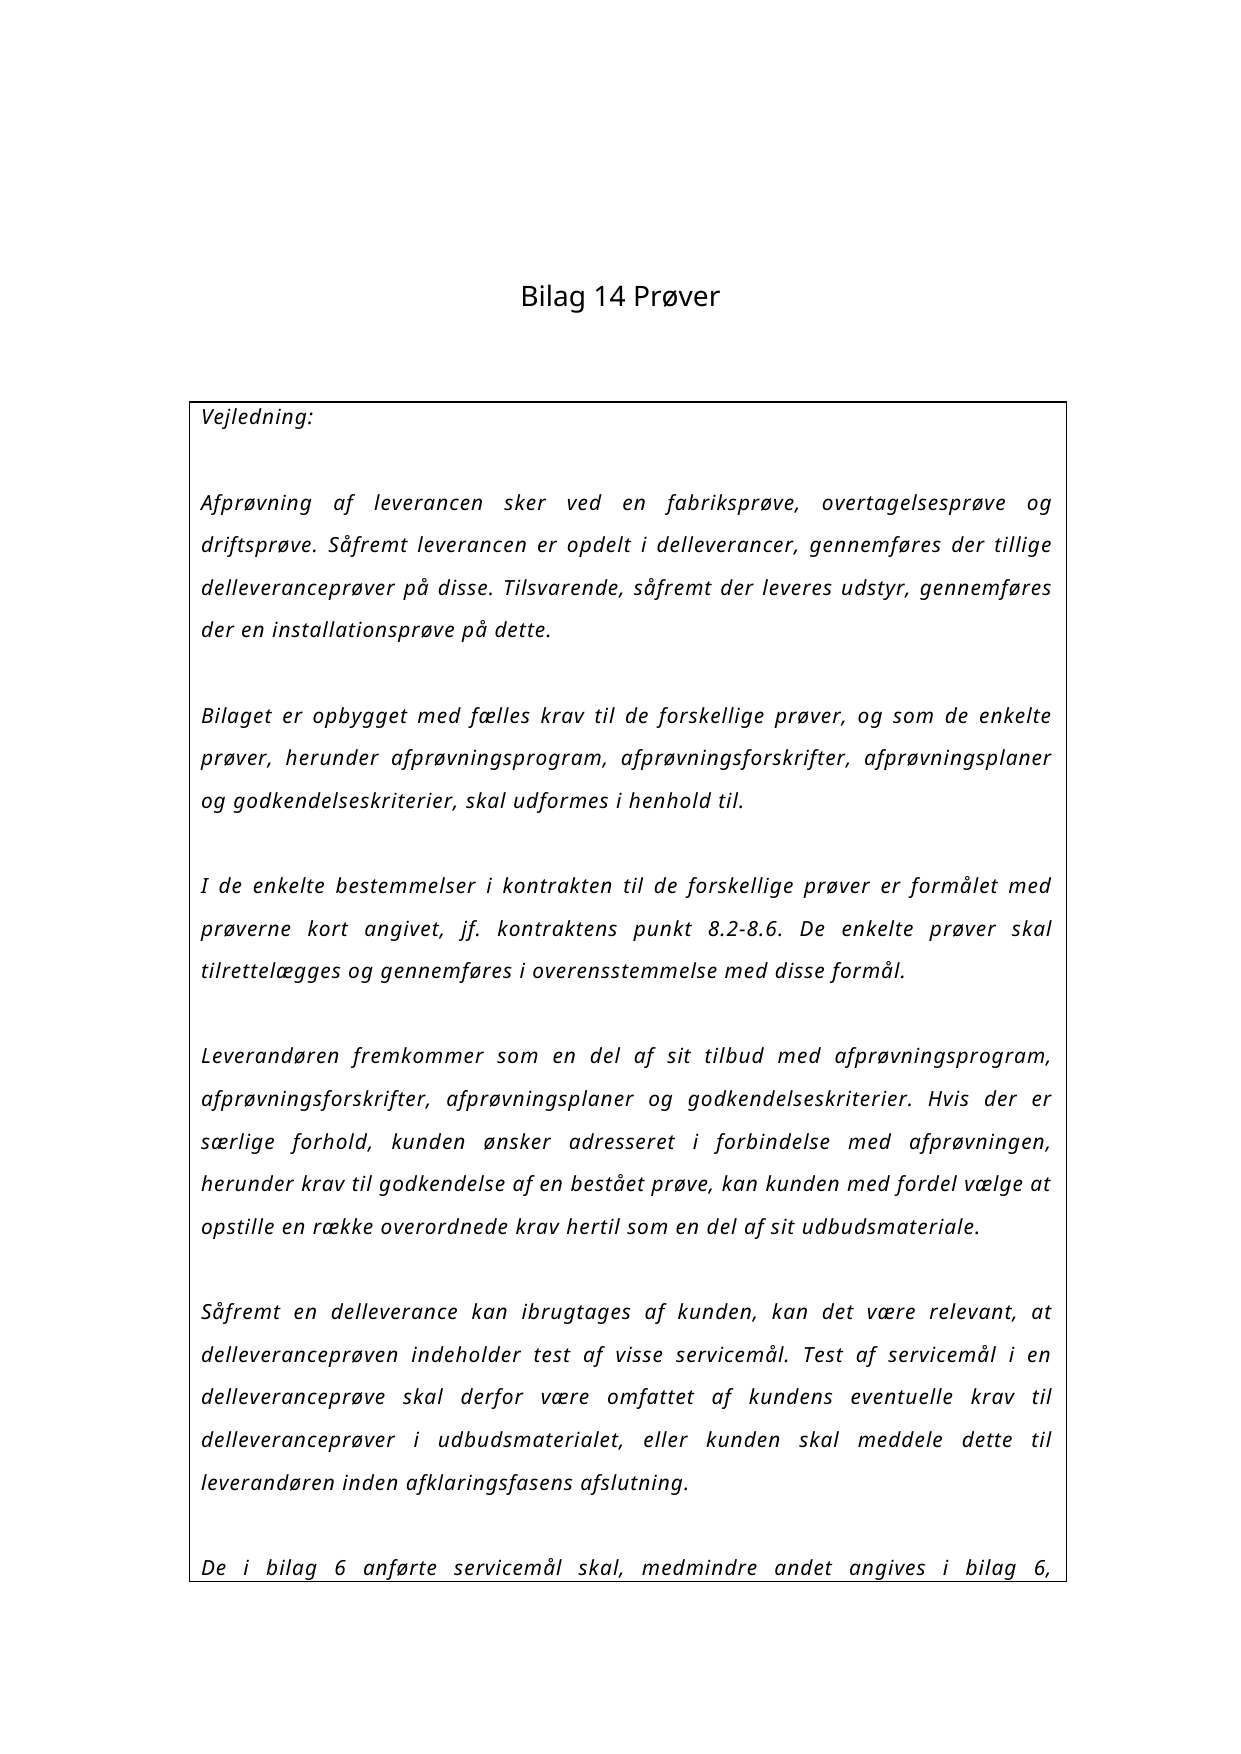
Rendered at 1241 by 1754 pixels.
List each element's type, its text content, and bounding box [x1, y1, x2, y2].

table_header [190, 403, 1066, 1581]
subtitle Bilag 14 Prøver [189, 276, 1051, 315]
